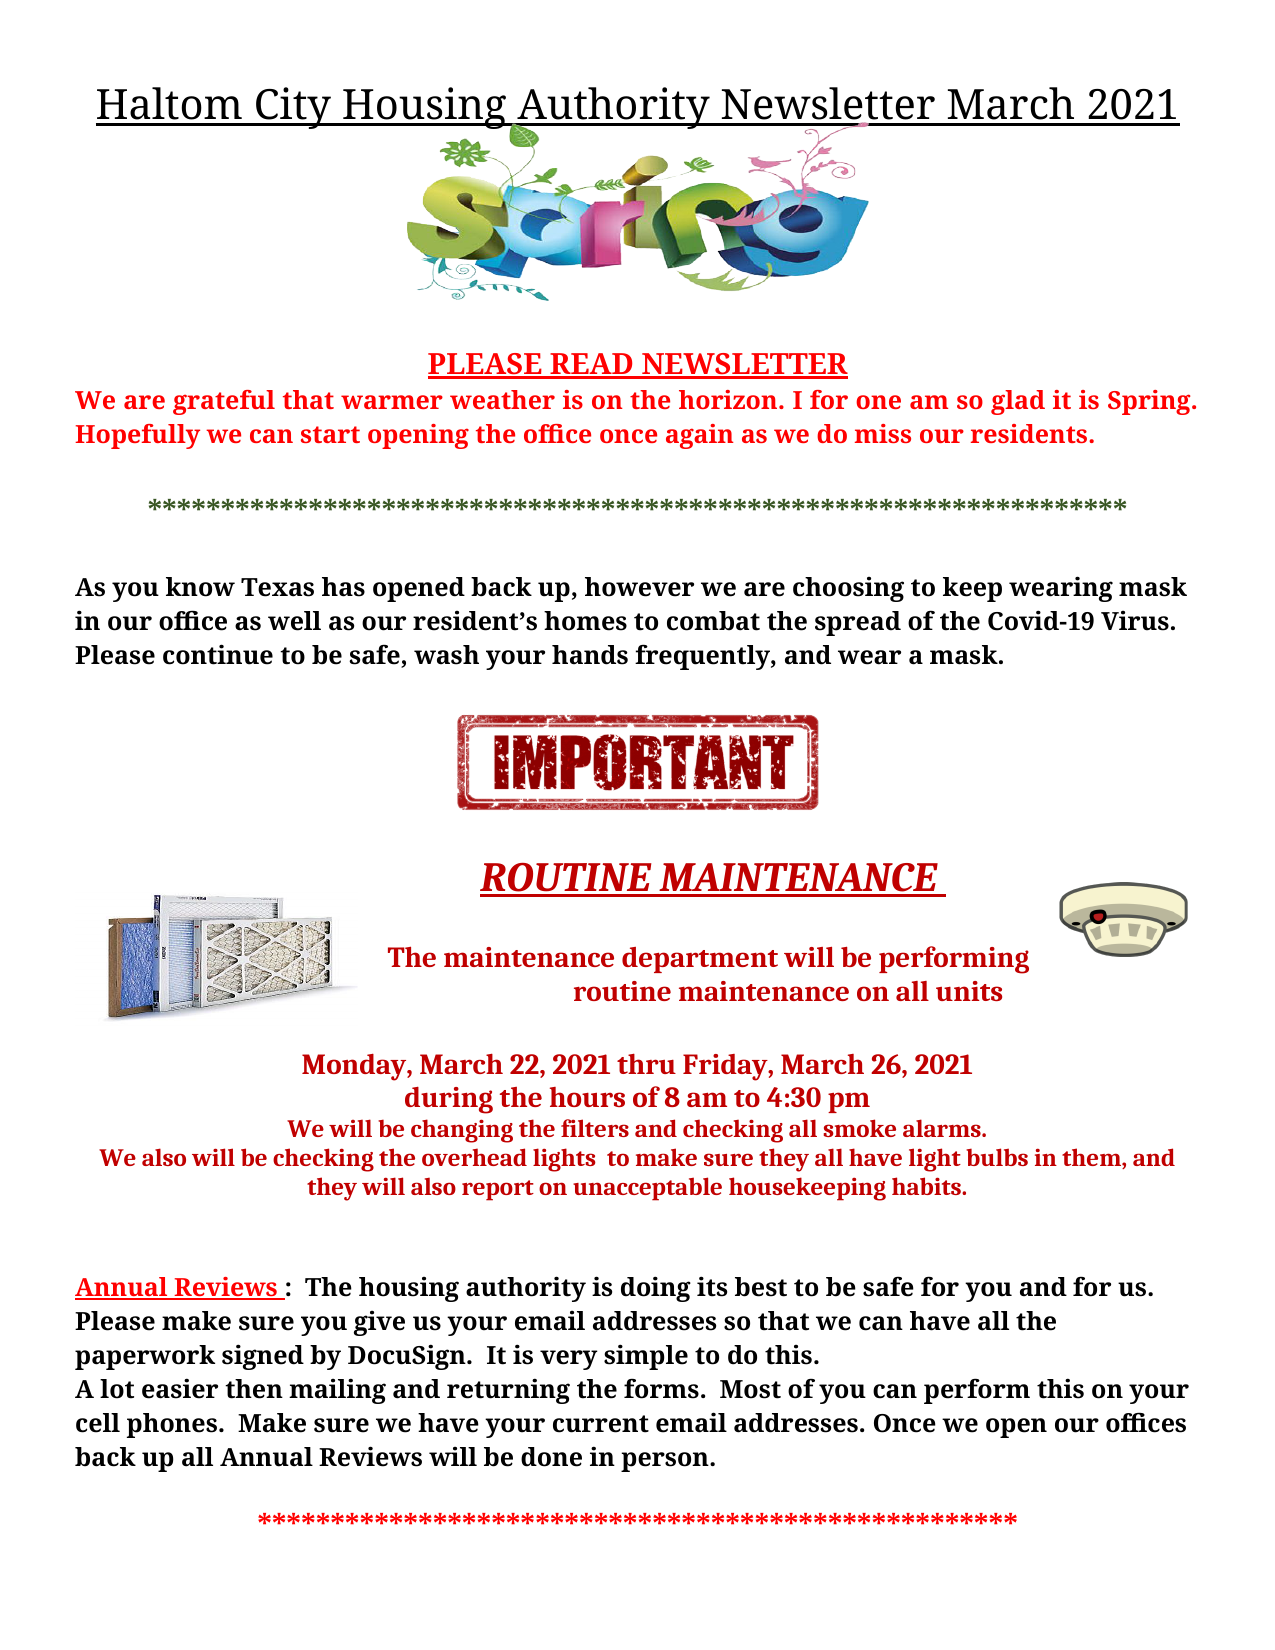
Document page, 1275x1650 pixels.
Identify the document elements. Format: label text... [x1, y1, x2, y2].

text ******************************************************************* [75, 491, 1200, 530]
text The maintenance department will be performing routine maintenance on all units [358, 941, 1200, 1008]
text As you know Texas has opened back up, however we are choosing to keep wearing mask in our office as well as our resident’s homes to combat the spread of the Covid-19 Virus. Please continue to be safe, wash your hands frequently, and wear a mask. [75, 570, 1200, 672]
text We are grateful that warmer weather is on the horizon. I for one am so glad it is Spring. Hopefully we can start opening the office once again as we do miss our residents. [75, 383, 1200, 451]
text Annual Reviews : The housing authority is doing its best to be safe for you and for us. Please make sure you give us your email addresses so that we can have all the paperwork signed by DocuSign. It is very simple to do this. [75, 1270, 1200, 1372]
text We will be changing the filters and checking all smoke alarms. [75, 1115, 1200, 1144]
text Monday, March 22, 2021 thru Friday, March 26, 2021 [75, 1048, 1200, 1081]
text A lot easier then mailing and returning the forms. Most of you can perform this on your cell phones. Make sure we have your current email addresses. Once we open our offices back up all Annual Reviews will be done in person. [75, 1372, 1200, 1474]
picture [446, 711, 829, 814]
picture [382, 121, 893, 305]
picture [1059, 882, 1188, 957]
text ROUTINE MAINTENANCE [75, 853, 1200, 901]
text Haltom City Housing Authority Newsletter March 2021 [75, 75, 1200, 132]
text PLEASE READ NEWSLETTER [75, 343, 1200, 383]
text **************************************************** [75, 1504, 1200, 1544]
picture [75, 886, 358, 1026]
text during the hours of 8 am to 4:30 pm [75, 1081, 1200, 1115]
text We also will be checking the overhead lights to make sure they all have light bulbs in them, and they will also report on unacceptable housekeeping habits. [75, 1144, 1200, 1201]
